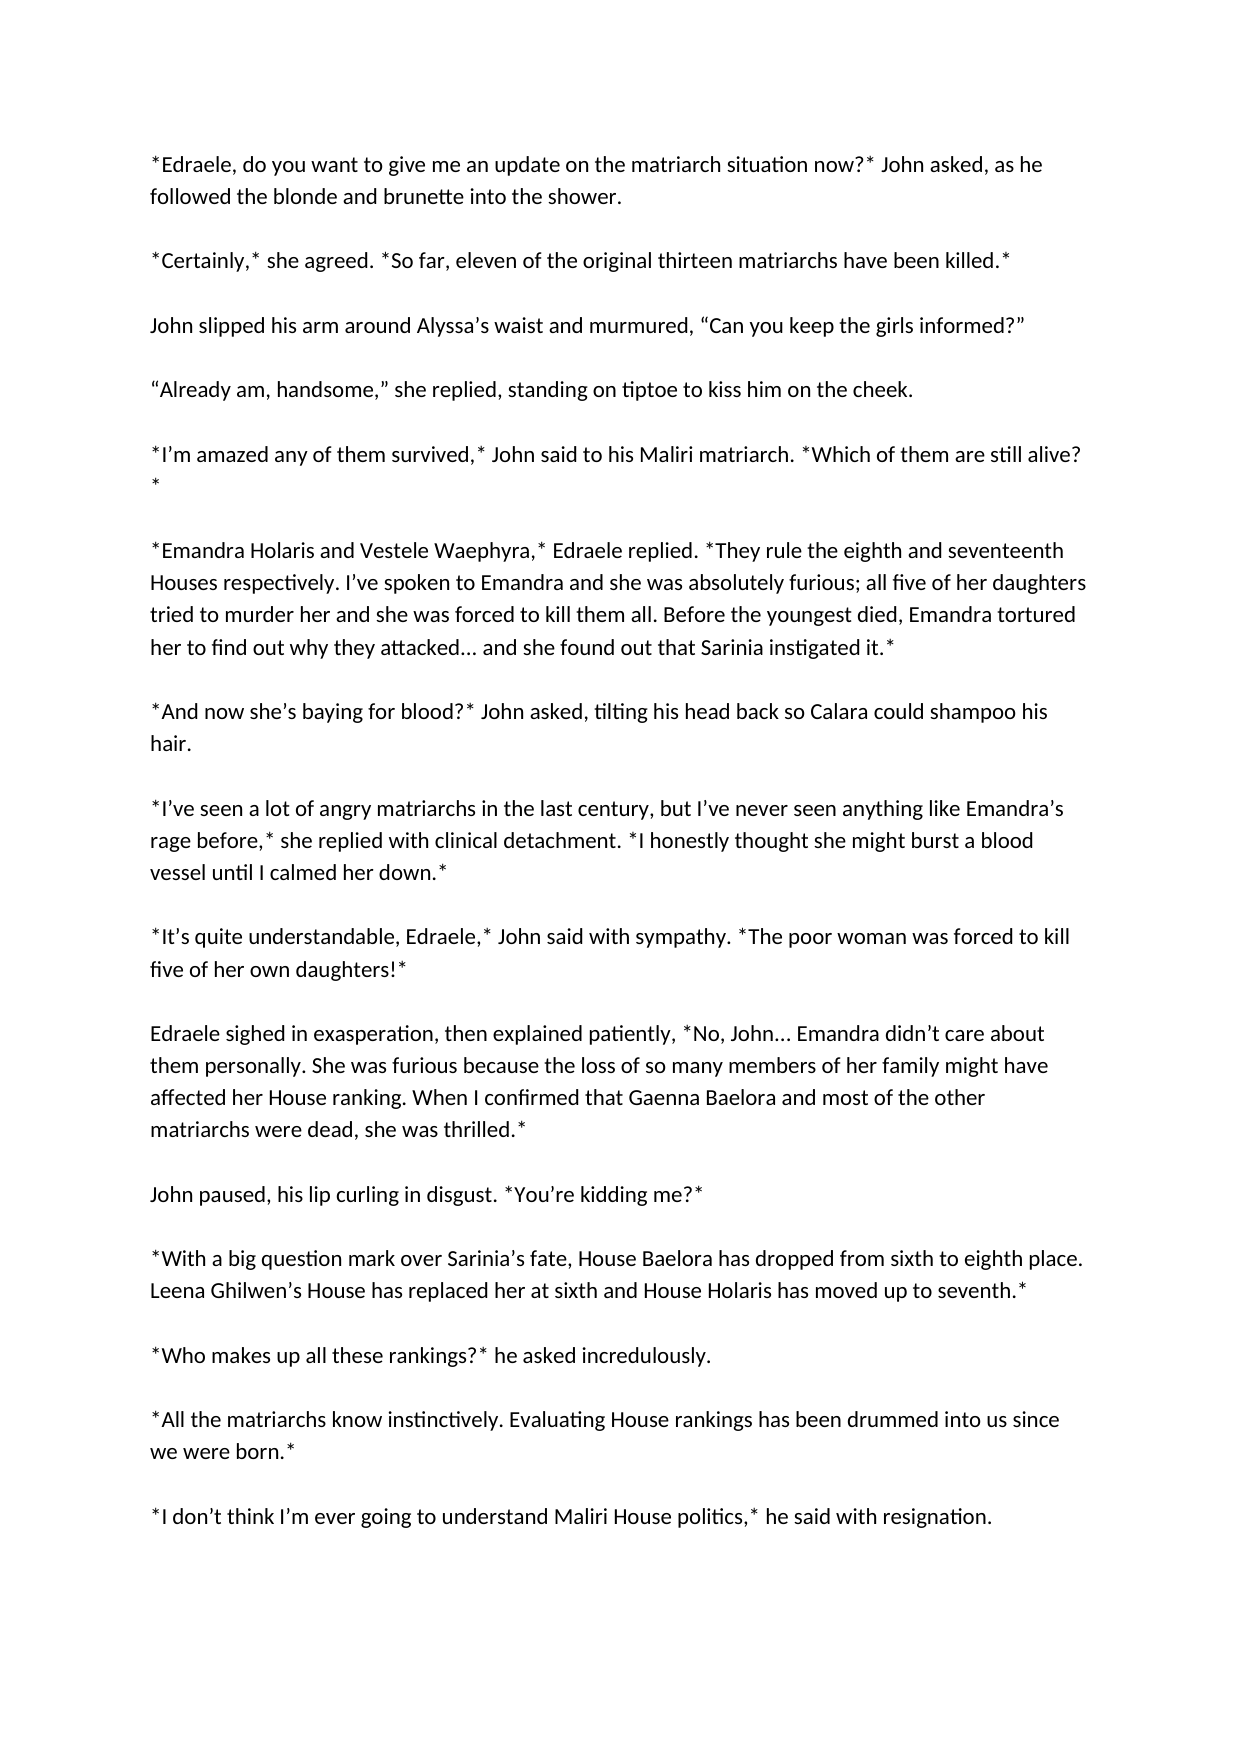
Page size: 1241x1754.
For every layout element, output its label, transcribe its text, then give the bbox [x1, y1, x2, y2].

text *Who makes up all these rankings?* he asked incredulously. [150, 1341, 1090, 1369]
text *Emandra Holaris and Vestele Waephyra,* Edraele replied. *They rule the eighth and seventeenth Houses respectively. I’ve spoken to Emandra and she was absolutely furious; all five of her daughters tried to murder her and she was forced to kill them all. Before the youngest died, Emandra tortured her to find out why they attacked... and she found out that Sarinia instigated it.* [150, 536, 1090, 661]
text *Edraele, do you want to give me an update on the matriarch situation now?* John asked, as he followed the blonde and brunette into the shower. [150, 150, 1090, 210]
text *I don’t think I’m ever going to understand Maliri House politics,* he said with resignation. [150, 1502, 1090, 1530]
text *With a big question mark over Sarinia’s fate, House Baelora has dropped from sixth to eighth place. Leena Ghilwen’s House has replaced her at sixth and House Holaris has moved up to seventh.* [150, 1244, 1090, 1304]
text *It’s quite understandable, Edraele,* John said with sympathy. *The poor woman was forced to kill five of her own daughters!* [150, 922, 1090, 983]
text *I’m amazed any of them survived,* John said to his Maliri matriarch. *Which of them are still alive?* [150, 440, 1090, 500]
text “Already am, handsome,” she replied, standing on tiptoe to kiss him on the cheek. [150, 375, 1090, 403]
text *All the matriarchs know instinctively. Evaluating House rankings has been drummed into us since we were born.* [150, 1405, 1090, 1466]
text *I’ve seen a lot of angry matriarchs in the last century, but I’ve never seen anything like Emandra’s rage before,* she replied with clinical detachment. *I honestly thought she might burst a blood vessel until I calmed her down.* [150, 794, 1090, 886]
text *Certainly,* she agreed. *So far, eleven of the original thirteen matriarchs have been killed.* [150, 247, 1090, 274]
text John paused, his lip curling in disgust. *You’re kidding me?* [150, 1180, 1090, 1208]
text *And now she’s baying for blood?* John asked, tilting his head back so Calara could shampoo his hair. [150, 697, 1090, 757]
text John slipped his arm around Alyssa’s waist and murmured, “Can you keep the girls informed?” [150, 311, 1090, 339]
text Edraele sighed in exasperation, then explained patiently, *No, John... Emandra didn’t care about them personally. She was furious because the loss of so many members of her family might have affected her House ranking. When I confirmed that Gaenna Baelora and most of the other matriarchs were dead, she was thrilled.* [150, 1019, 1090, 1144]
